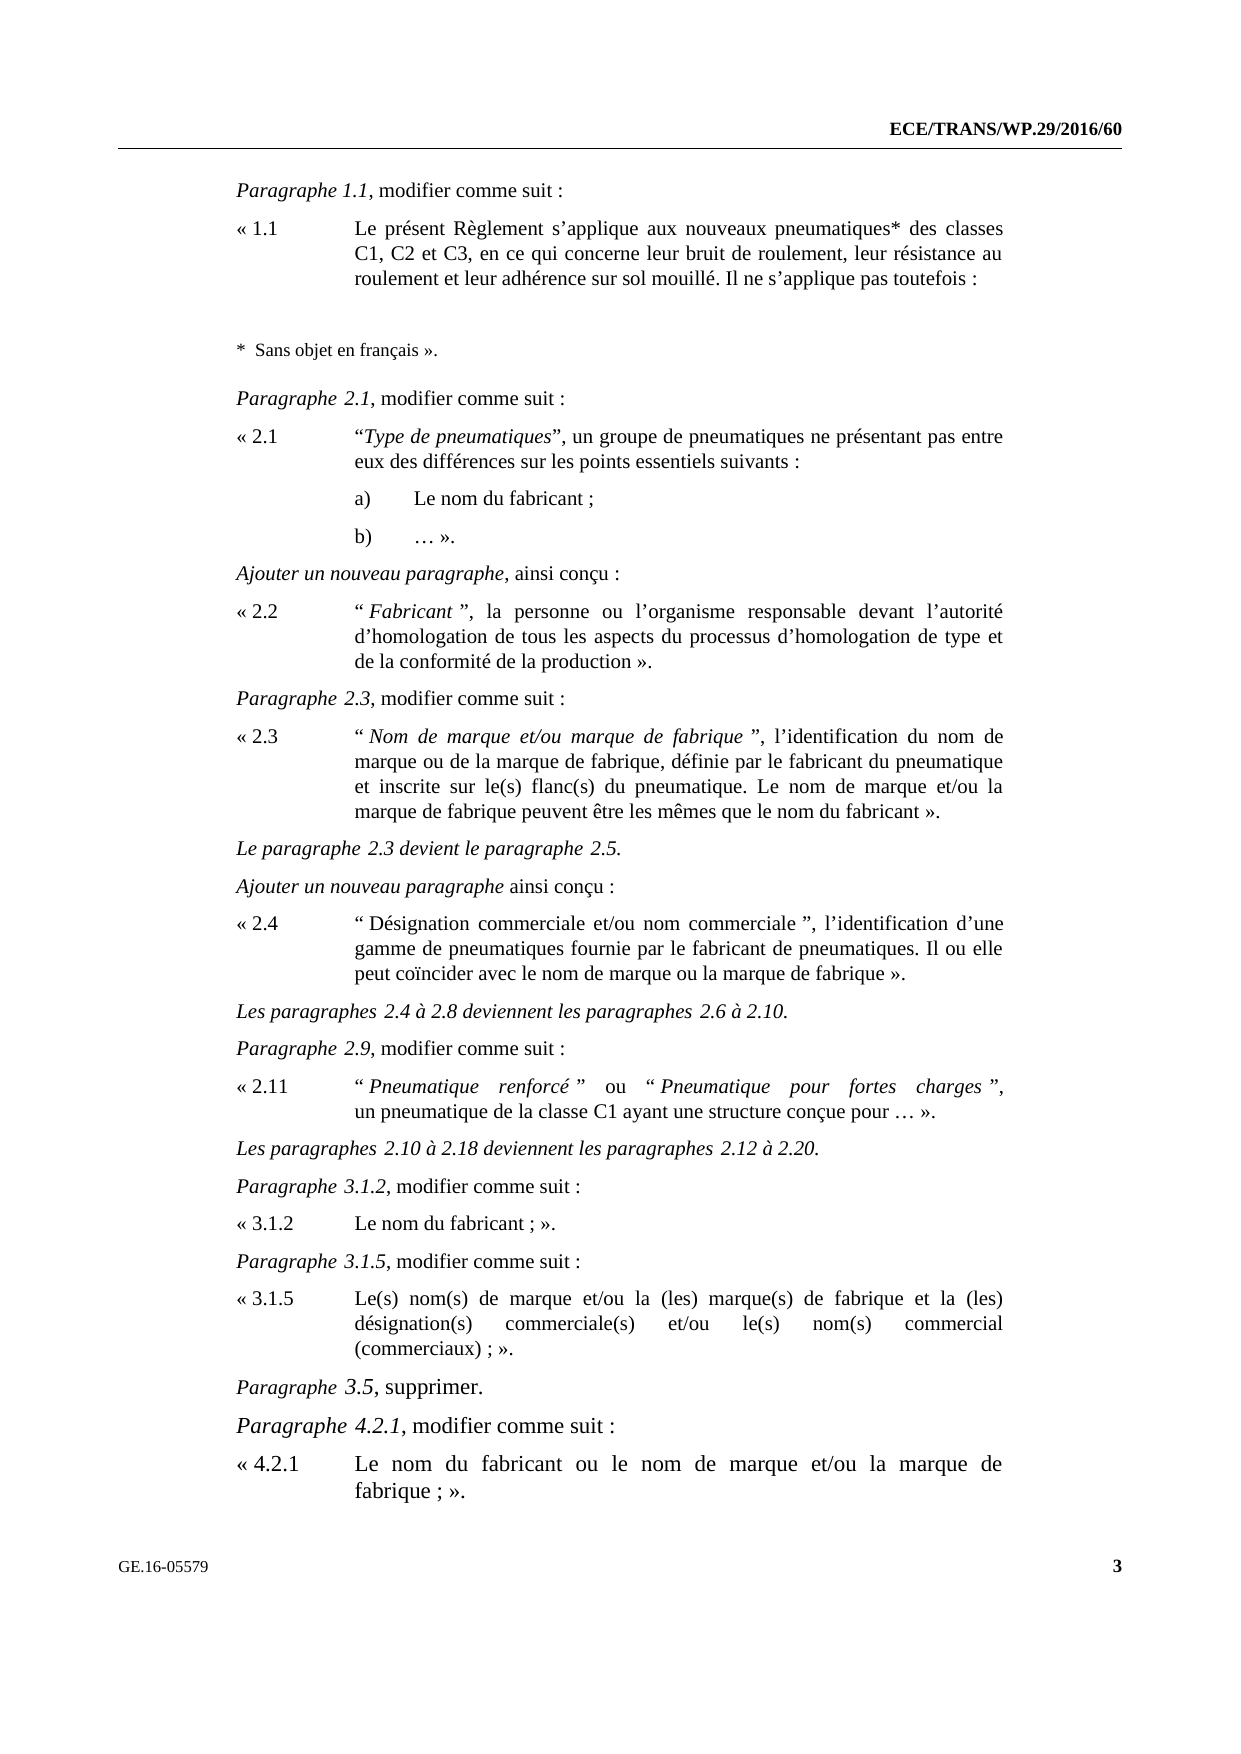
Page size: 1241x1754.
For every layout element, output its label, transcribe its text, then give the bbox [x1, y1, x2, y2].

text Paragraphe 3.5, supprimer. [236, 1373, 1004, 1399]
text * Sans objet en français ». [236, 339, 1004, 360]
text Paragraphe 4.2.1, modifier comme suit : [236, 1412, 1004, 1438]
text Paragraphe 1.1, modifier comme suit : [236, 177, 1004, 202]
text a) Le nom du fabricant ; [354, 485, 1004, 510]
text « 2.1 “Type de pneumatiques”, un groupe de pneumatiques ne présentant pas entre eux des différences sur les points essentiels suivants : [236, 423, 1004, 473]
text « 2.11 “ Pneumatique renforcé ” ou “ Pneumatique pour fortes charges ”, un pneumatique de la classe C1 ayant une structure conçue pour … ». [236, 1073, 1004, 1123]
text Paragraphe 2.1, modifier comme suit : [236, 385, 1004, 410]
text « 2.2 “ Fabricant ”, la personne ou l’organisme responsable devant l’autorité d’homologation de tous les aspects du processus d’homologation de type et de la conformité de la production ». [236, 598, 1004, 673]
text « 1.1 Le présent Règlement s’applique aux nouveaux pneumatiques* des classes C1, C2 et C3, en ce qui concerne leur bruit de roulement, leur résistance au roulement et leur adhérence sur sol mouillé. Il ne s’applique pas toutefois : [236, 215, 1004, 290]
text « 3.1.2 Le nom du fabricant ; ». [236, 1210, 1004, 1235]
text Paragraphe 2.9, modifier comme suit : [236, 1035, 1004, 1060]
text « 4.2.1 Le nom du fabricant ou le nom de marque et/ou la marque de fabrique ; ». [236, 1451, 1004, 1503]
text Paragraphe 2.3, modifier comme suit : [236, 685, 1004, 710]
text b) … ». [354, 523, 1004, 548]
text Le paragraphe 2.3 devient le paragraphe 2.5. [236, 835, 1004, 860]
text Les paragraphes 2.4 à 2.8 deviennent les paragraphes 2.6 à 2.10. [236, 998, 1004, 1023]
text Paragraphe 3.1.5, modifier comme suit : [236, 1248, 1004, 1273]
text « 3.1.5 Le(s) nom(s) de marque et/ou la (les) marque(s) de fabrique et la (les) désignation(s) commerciale(s) et/ou le(s) nom(s) commercial (commerciaux) ; ». [236, 1285, 1004, 1360]
text Ajouter un nouveau paragraphe, ainsi conçu : [236, 560, 1004, 585]
text Paragraphe 3.1.2, modifier comme suit : [236, 1173, 1004, 1198]
text « 2.3 “ Nom de marque et/ou marque de fabrique ”, l’identification du nom de marque ou de la marque de fabrique, définie par le fabricant du pneumatique et inscrite sur le(s) flanc(s) du pneumatique. Le nom de marque et/ou la marque de fabrique peuvent être les mêmes que le nom du fabricant ». [236, 723, 1004, 823]
text Les paragraphes 2.10 à 2.18 deviennent les paragraphes 2.12 à 2.20. [236, 1135, 1004, 1160]
text Ajouter un nouveau paragraphe ainsi conçu : [236, 873, 1004, 898]
text « 2.4 “ Désignation commerciale et/ou nom commerciale ”, l’identification d’une gamme de pneumatiques fournie par le fabricant de pneumatiques. Il ou elle peut coïncider avec le nom de marque ou la marque de fabrique ». [236, 910, 1004, 985]
